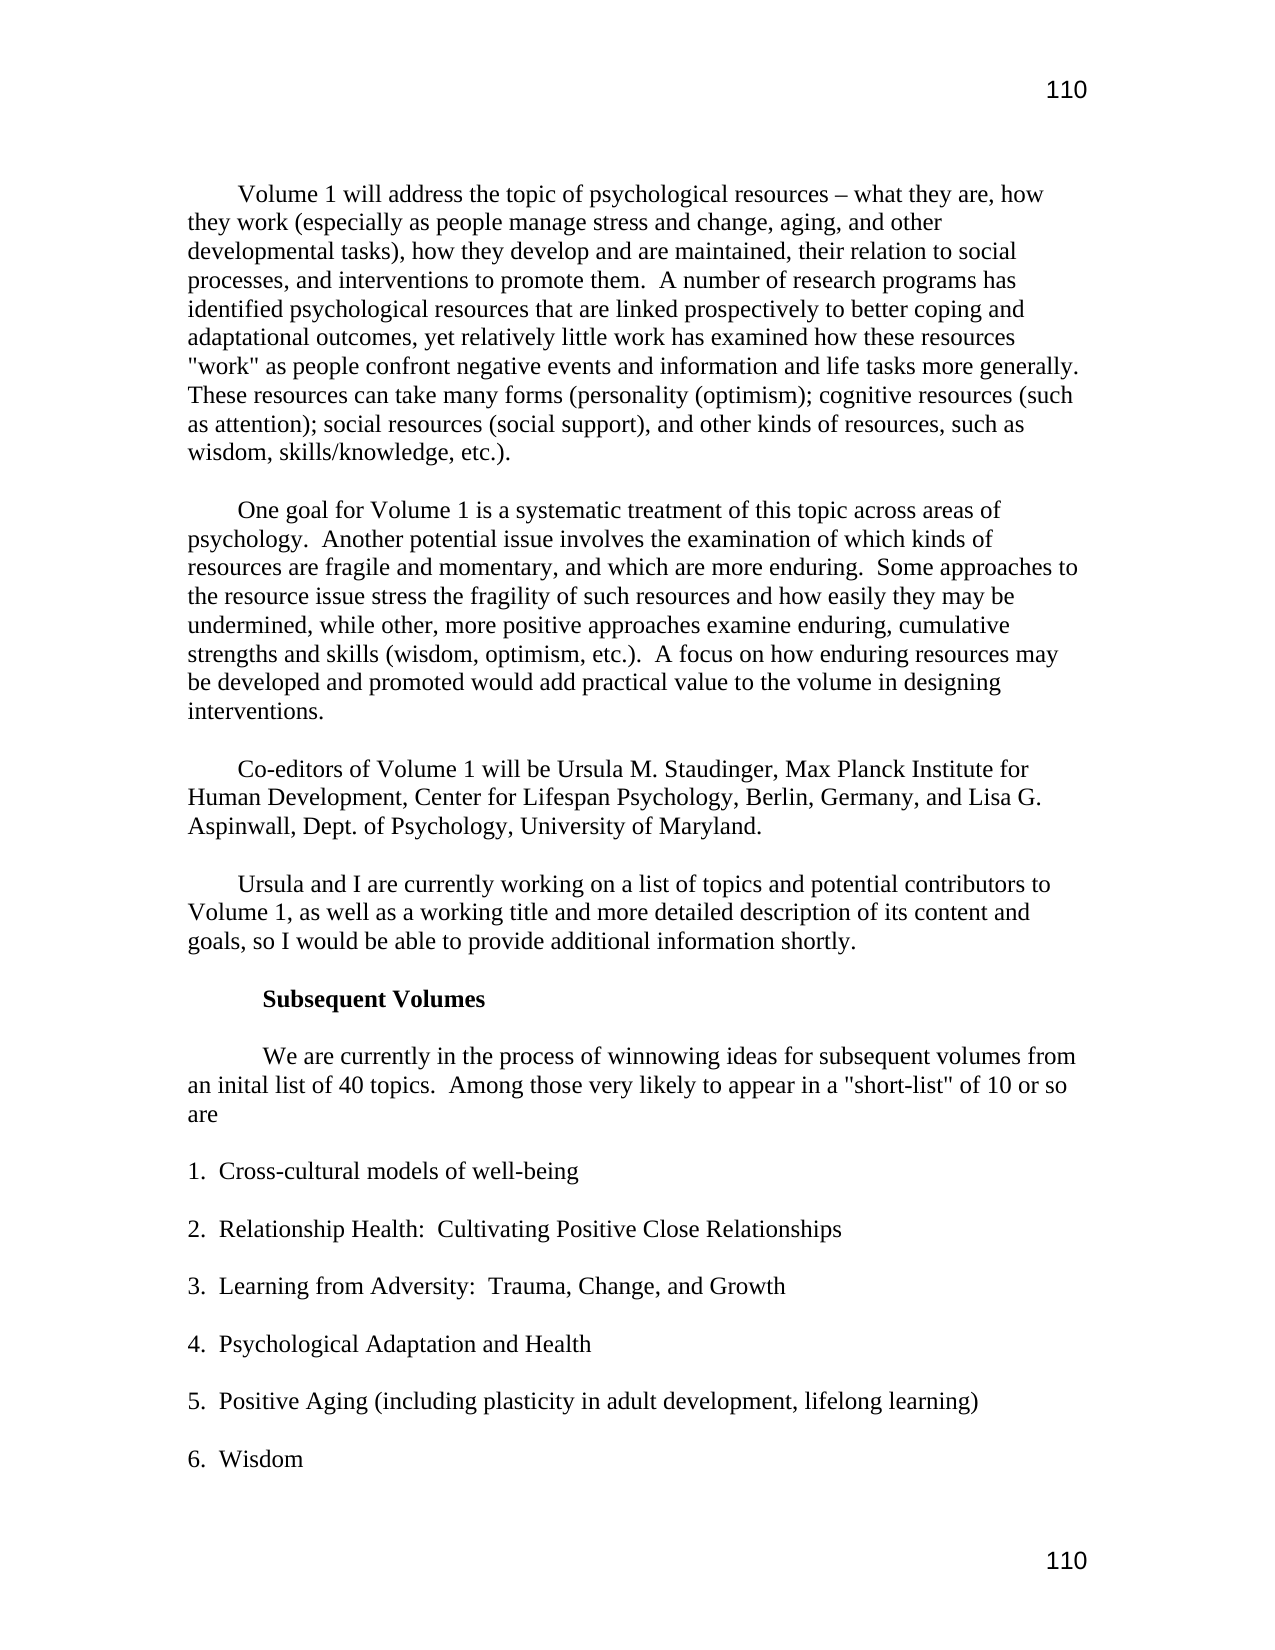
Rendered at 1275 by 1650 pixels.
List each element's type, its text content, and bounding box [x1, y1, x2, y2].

text 3. Learning from Adversity: Trauma, Change, and Growth [187, 1271, 1087, 1300]
text One goal for Volume 1 is a systematic treatment of this topic across areas of psychology. Another potential issue involves the examination of which kinds of resources are fragile and momentary, and which are more enduring. Some approaches to the resource issue stress the fragility of such resources and how easily they may be undermined, while other, more positive approaches examine enduring, cumulative strengths and skills (wisdom, optimism, etc.). A focus on how enduring resources may be developed and promoted would add practical value to the volume in designing interventions. [187, 495, 1087, 725]
text Co-editors of Volume 1 will be Ursula M. Staudinger, Max Planck Institute for Human Development, Center for Lifespan Psychology, Berlin, Germany, and Lisa G. Aspinwall, Dept. of Psychology, University of Maryland. [187, 754, 1087, 840]
text 4. Psychological Adaptation and Health [187, 1329, 1087, 1357]
text These resources can take many forms (personality (optimism); cognitive resources (such as attention); social resources (social support), and other kinds of resources, such as wisdom, skills/knowledge, etc.). [187, 380, 1087, 466]
text 5. Positive Aging (including plasticity in adult development, lifelong learning) [187, 1386, 1087, 1415]
text 1. Cross-cultural models of well-being [187, 1156, 1087, 1185]
text Volume 1 will address the topic of psychological resources – what they are, how they work (especially as people manage stress and change, aging, and other developmental tasks), how they develop and are maintained, their relation to social processes, and interventions to promote them. A number of research programs has identified psychological resources that are linked prospectively to better coping and adaptational outcomes, yet relatively little work has examined how these resources "work" as people confront negative events and information and life tasks more generally. [187, 179, 1087, 380]
text 2. Relationship Health: Cultivating Positive Close Relationships [187, 1214, 1087, 1242]
text We are currently in the process of winnowing ideas for subsequent volumes from an inital list of 40 topics. Among those very likely to appear in a "short-list" of 10 or so are [187, 1041, 1087, 1127]
text 6. Wisdom [187, 1444, 1087, 1472]
subtitle Subsequent Volumes [187, 984, 1087, 1012]
text Ursula and I are currently working on a list of topics and potential contributors to Volume 1, as well as a working title and more detailed description of its content and goals, so I would be able to provide additional information shortly. [187, 869, 1087, 955]
